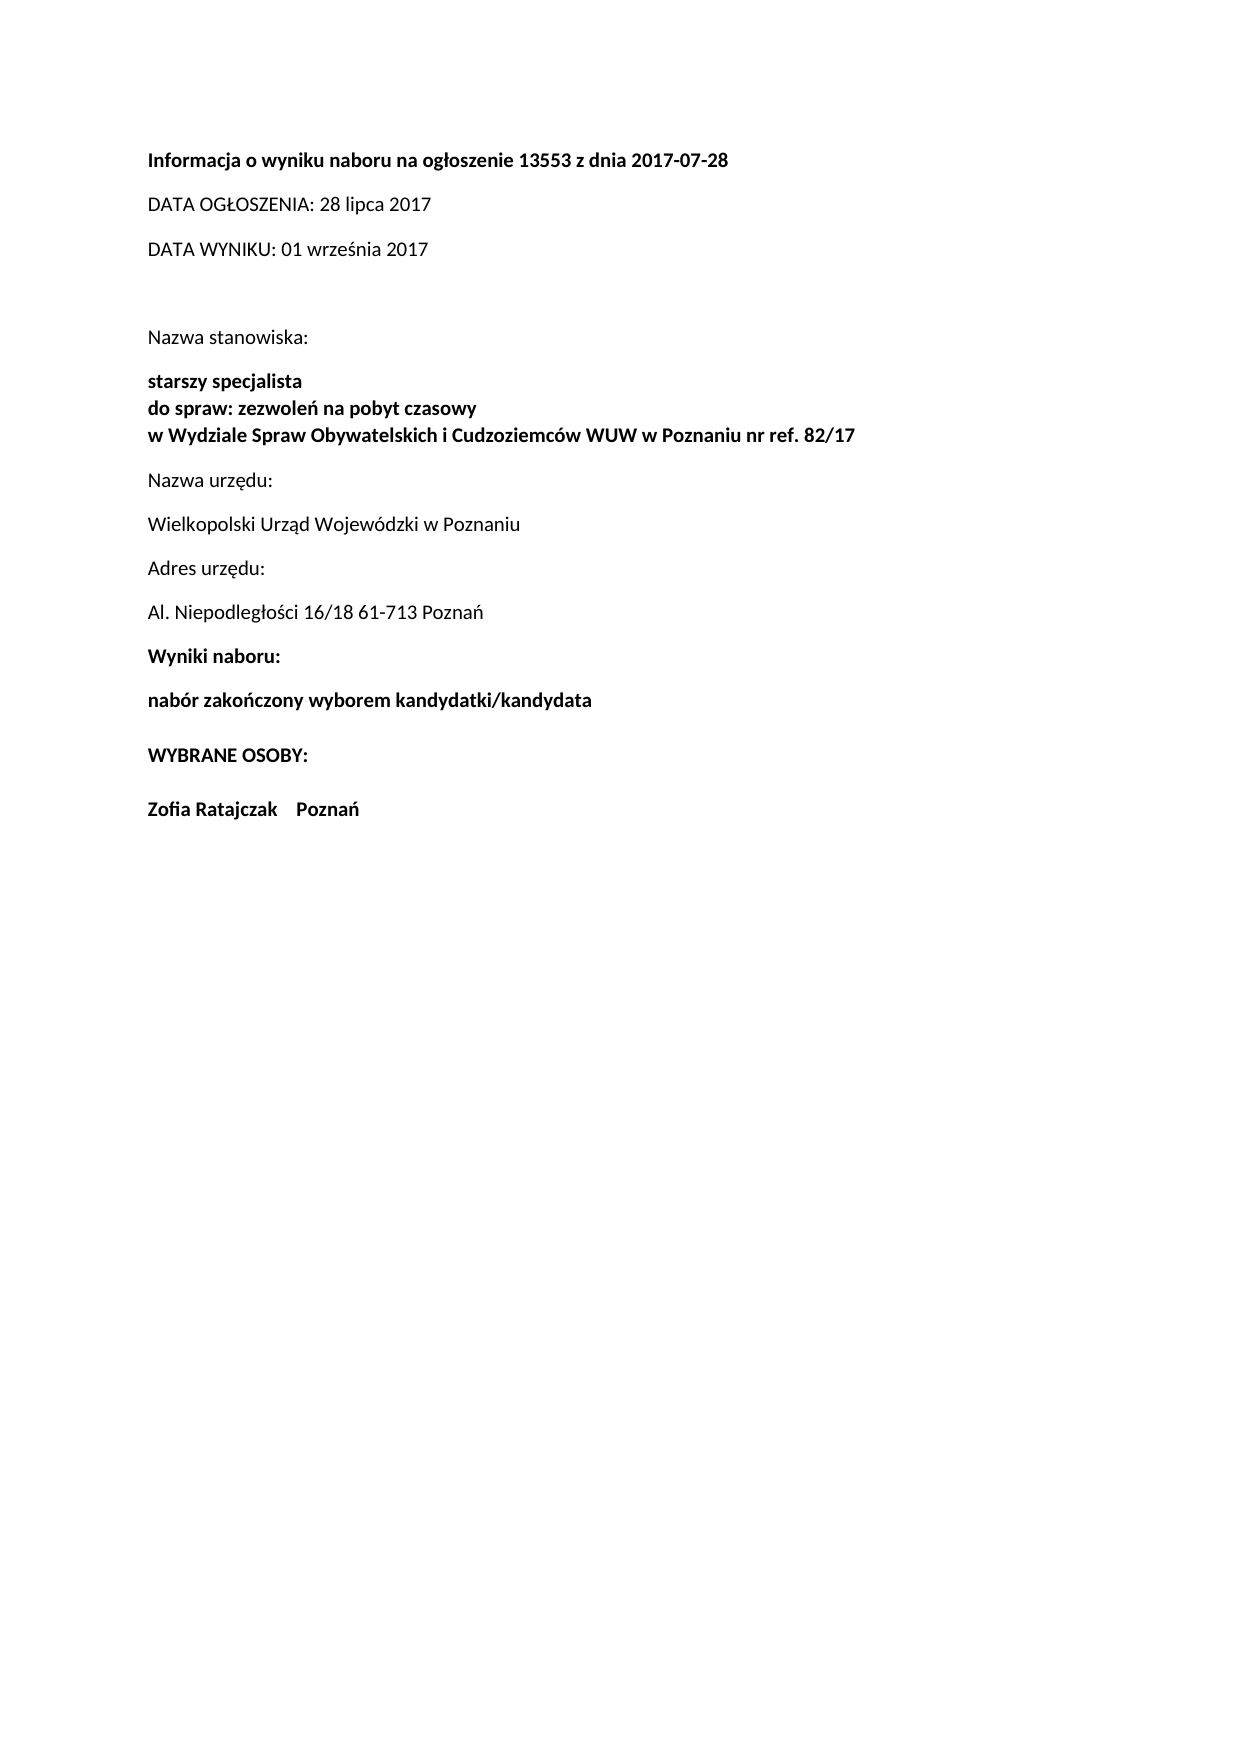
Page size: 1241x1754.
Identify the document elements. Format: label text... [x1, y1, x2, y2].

text do spraw: zezwoleń na pobyt czasowy [148, 395, 1093, 421]
text Wielkopolski Urząd Wojewódzki w Poznaniu [148, 511, 1093, 536]
text w Wydziale Spraw Obywatelskich i Cudzoziemców WUW w Poznaniu nr ref. 82/17 [148, 423, 1093, 448]
text nabór zakończony wyborem kandydatki/kandydata WYBRANE OSOBY: Zofia Ratajczak Poznań [148, 687, 1093, 822]
text DATA OGŁOSZENIA: 28 lipca 2017 [148, 192, 1093, 217]
text Nazwa stanowiska: [148, 324, 1093, 349]
text Al. Niepodległości 16/18 61-713 Poznań [148, 599, 1093, 624]
text Informacja o wyniku naboru na ogłoszenie 13553 z dnia 2017-07-28 [148, 148, 1093, 173]
text DATA WYNIKU: 01 września 2017 [148, 236, 1093, 261]
text starszy specjalista [148, 368, 1093, 393]
text Wyniki naboru: [148, 643, 1093, 668]
text Adres urzędu: [148, 555, 1093, 580]
text Nazwa urzędu: [148, 467, 1093, 492]
